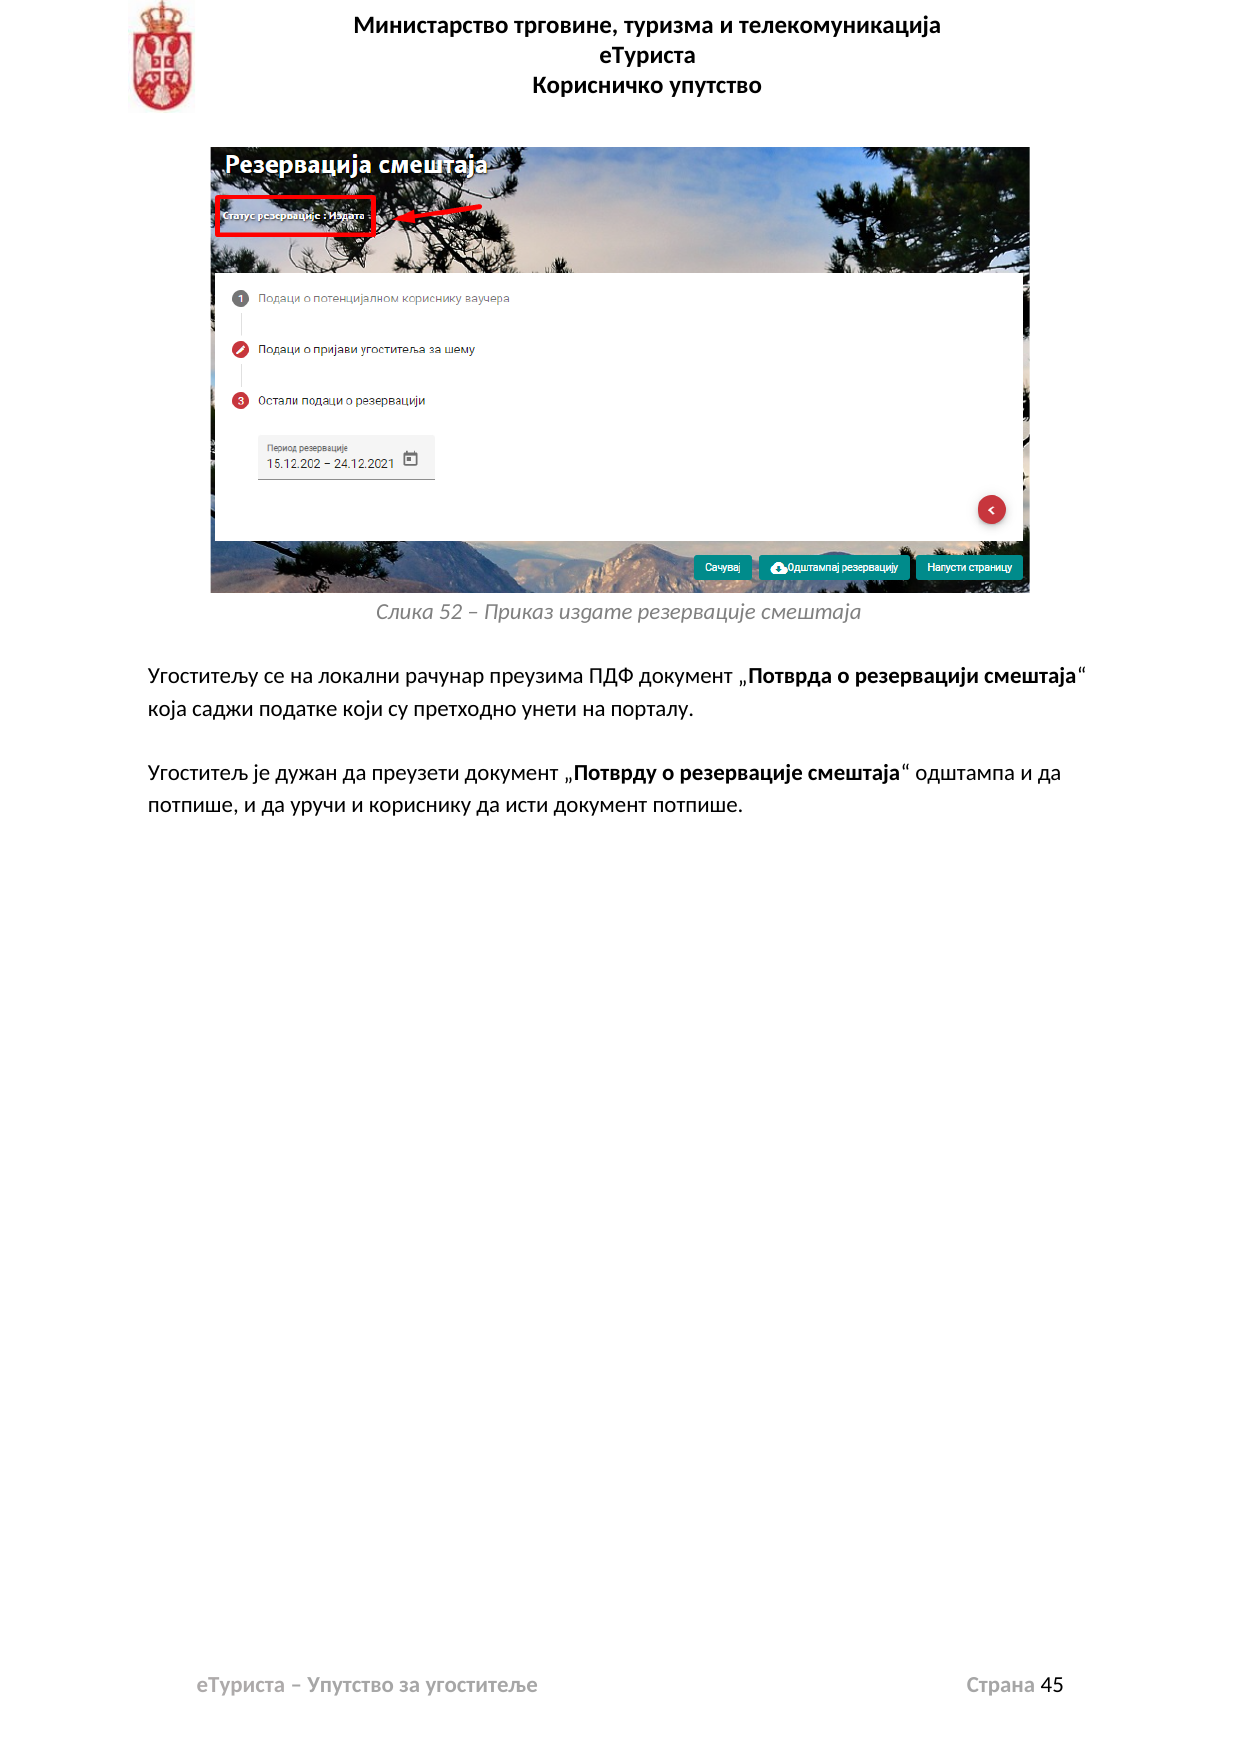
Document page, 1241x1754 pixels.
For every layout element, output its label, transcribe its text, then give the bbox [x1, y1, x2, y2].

picture [210, 147, 1030, 593]
text Угоститељу се на локални рачунар преузима ПДФ документ „Потврда о резервацији смештаја“ која саджи податке који су претходно унети на порталу. [148, 661, 1093, 722]
text Слика 52 – Приказ издате резервације смештаја [148, 597, 1093, 625]
text Угоститељ је дужан да преузети документ „Потврду о резервације смештаја“ одштампа и да потпише, и да уручи и кориснику да исти документ потпише. [148, 758, 1093, 818]
picture [128, 0, 195, 113]
